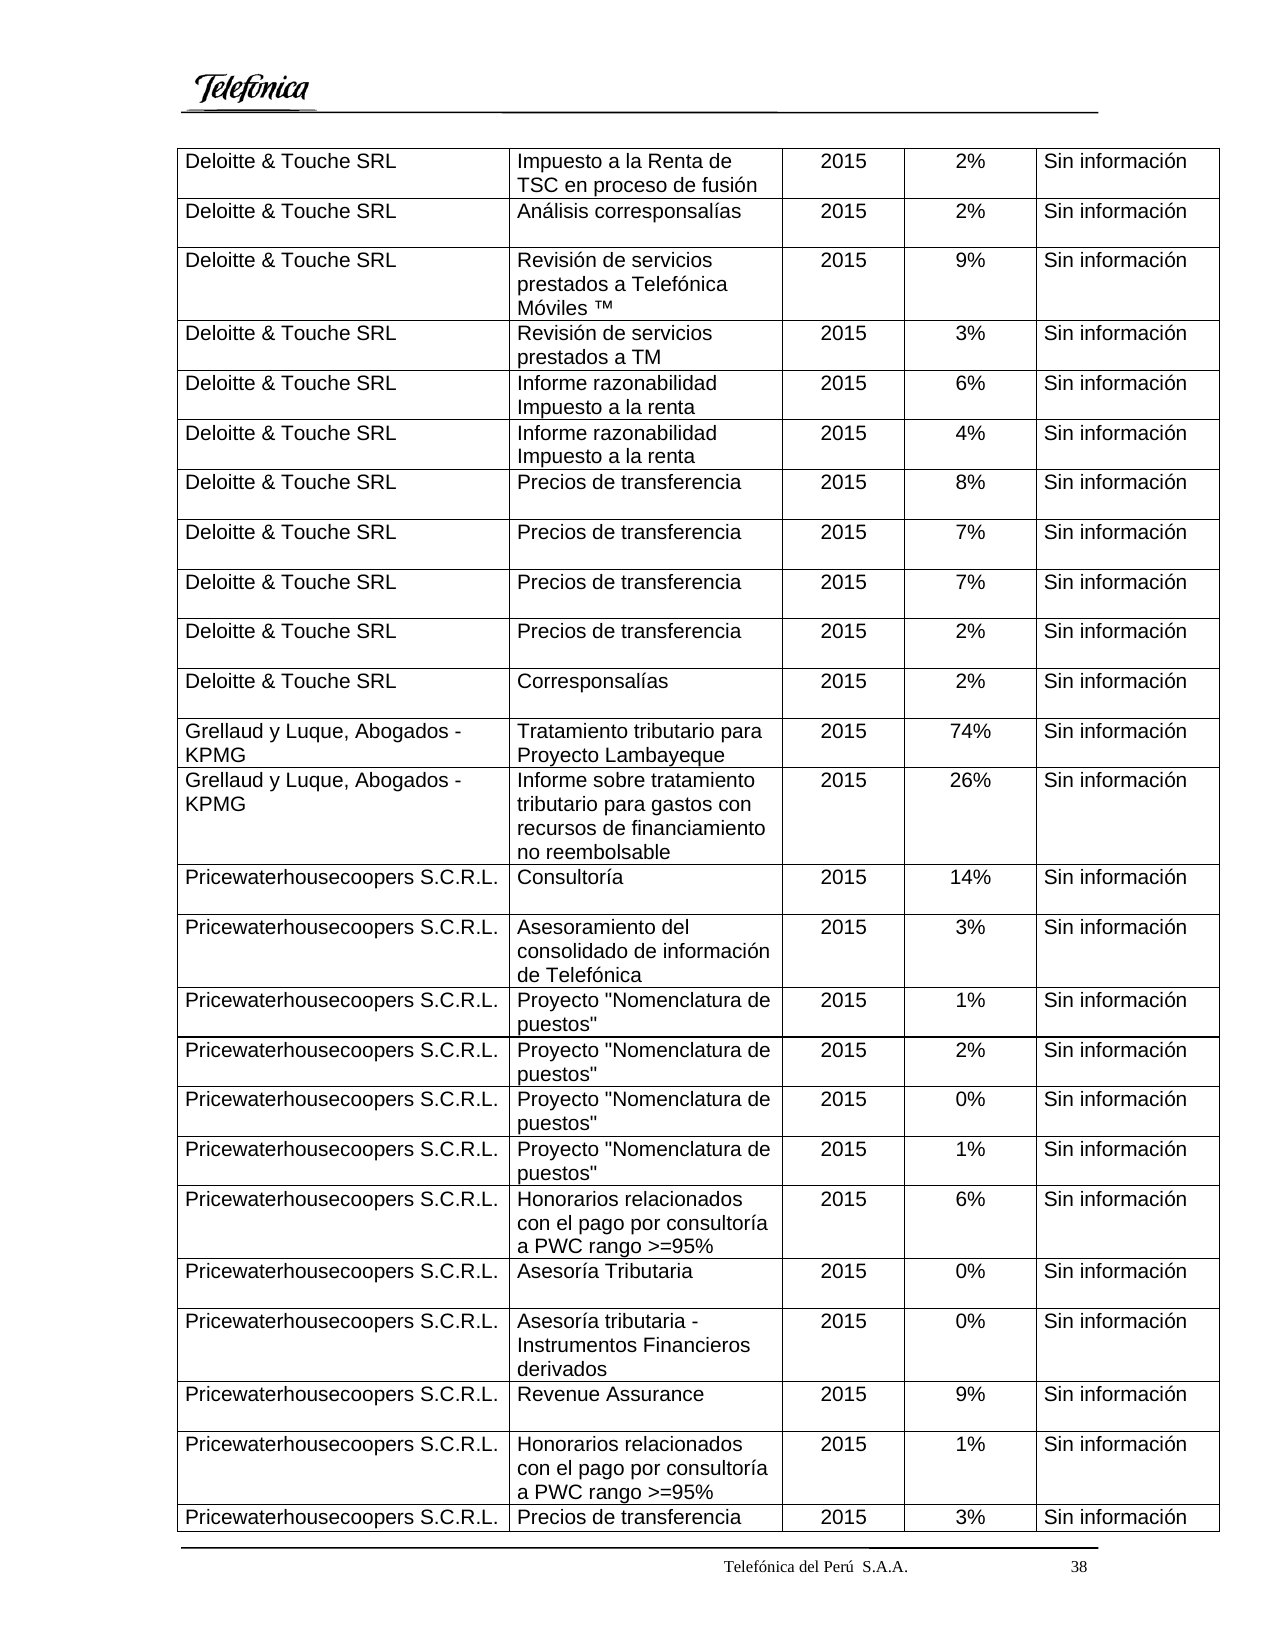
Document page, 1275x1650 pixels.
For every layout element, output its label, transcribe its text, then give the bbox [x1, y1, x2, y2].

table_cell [510, 1505, 782, 1531]
table_cell 2015 [783, 669, 904, 717]
table_cell 0% [905, 1087, 1036, 1136]
table_cell Pricewaterhousecoopers S.C.R.L. [178, 1038, 509, 1086]
table_cell 2015 [783, 1432, 904, 1503]
table_cell Pricewaterhousecoopers S.C.R.L. [178, 1087, 509, 1136]
table_cell Pricewaterhousecoopers S.C.R.L. [178, 1309, 509, 1381]
table_cell Pricewaterhousecoopers S.C.R.L. [178, 988, 509, 1036]
table_cell Honorarios relacionados con el pago por consultoría a PWC rango >=95% [510, 1186, 782, 1258]
table_cell 0% [905, 1259, 1036, 1308]
table_cell Sin información [1037, 149, 1219, 197]
table_cell Precios de transferencia [510, 570, 782, 618]
table_cell Proyecto "Nomenclatura de puestos" [510, 1038, 782, 1086]
table_cell 9% [905, 1382, 1036, 1431]
table_cell Sin información [1037, 1087, 1219, 1136]
table_cell 2% [905, 1038, 1036, 1086]
table_cell Sin información [1037, 1309, 1219, 1381]
table_cell Pricewaterhousecoopers S.C.R.L. [178, 1432, 509, 1503]
table_cell 2015 [783, 520, 904, 568]
table_cell Informe razonabilidad Impuesto a la renta [510, 371, 782, 419]
table_cell 2% [905, 199, 1036, 247]
table_cell Sin información [1037, 719, 1219, 767]
table_cell Asesoría Tributaria [510, 1259, 782, 1308]
table_cell 26% [905, 768, 1036, 864]
table_cell Sin información [1037, 199, 1219, 247]
table_cell 4% [905, 420, 1036, 469]
table_cell Pricewaterhousecoopers S.C.R.L. [178, 1137, 509, 1185]
table_cell 2015 [783, 865, 904, 914]
table_cell Sin información [1037, 1382, 1219, 1431]
table_cell 2015 [783, 1087, 904, 1136]
table_cell 2015 [783, 321, 904, 370]
table_cell Corresponsalías [510, 669, 782, 717]
table_cell Precios de transferencia [510, 619, 782, 668]
table_cell 2015 [783, 371, 904, 419]
table_cell 2015 [783, 988, 904, 1036]
table_cell Sin información [1037, 520, 1219, 568]
table_cell 2% [905, 619, 1036, 668]
table_cell 7% [905, 570, 1036, 618]
table_cell Sin información [1037, 768, 1219, 864]
table_cell Análisis corresponsalías [510, 199, 782, 247]
table_cell Sin información [1037, 1038, 1219, 1086]
table_cell 2015 [783, 619, 904, 668]
table_cell Deloitte & Touche SRL [178, 371, 509, 419]
table_cell Sin información [1037, 988, 1219, 1036]
table_cell Informe sobre tratamiento tributario para gastos con recursos de financiamiento no reembolsable [510, 768, 782, 864]
table_cell Sin información [1037, 321, 1219, 370]
table_cell 2015 [783, 199, 904, 247]
table_cell Sin información [1037, 470, 1219, 519]
table_cell 2015 [783, 1382, 904, 1431]
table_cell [178, 149, 509, 197]
table_cell Precios de transferencia [510, 470, 782, 519]
table_cell 2015 [783, 1259, 904, 1308]
table_cell Honorarios relacionados con el pago por consultoría a PWC rango >=95% [510, 1432, 782, 1503]
table_cell 2% [905, 149, 1036, 197]
table_cell Revisión de servicios prestados a TM [510, 321, 782, 370]
table_cell Sin información [1037, 248, 1219, 320]
table_cell 2015 [783, 1186, 904, 1258]
table_cell Sin información [1037, 915, 1219, 987]
table_cell Pricewaterhousecoopers S.C.R.L. [178, 1382, 509, 1431]
table_cell Sin información [1037, 570, 1219, 618]
table_cell Pricewaterhousecoopers S.C.R.L. [178, 1259, 509, 1308]
table_cell 2015 [783, 719, 904, 767]
table_cell Deloitte & Touche SRL [178, 669, 509, 717]
table_cell 2015 [783, 1309, 904, 1381]
table_cell Deloitte & Touche SRL [178, 321, 509, 370]
table_cell Sin información [1037, 1259, 1219, 1308]
table_cell Sin información [1037, 1432, 1219, 1503]
table_cell Revisión de servicios prestados a Telefónica Móviles ™ [510, 248, 782, 320]
table_cell Pricewaterhousecoopers S.C.R.L. [178, 1186, 509, 1258]
table_cell 2015 [783, 149, 904, 197]
table_cell Deloitte & Touche SRL [178, 470, 509, 519]
table_cell Deloitte & Touche SRL [178, 570, 509, 618]
table_cell 3% [905, 1505, 1036, 1531]
table_cell Sin información [1037, 1505, 1219, 1531]
table_cell Sin información [1037, 669, 1219, 717]
table_cell Pricewaterhousecoopers S.C.R.L. [178, 865, 509, 914]
table_cell 2015 [783, 915, 904, 987]
table_cell 6% [905, 1186, 1036, 1258]
table_cell 6% [905, 371, 1036, 419]
table_cell 2015 [783, 1505, 904, 1531]
table_cell Grellaud y Luque, Abogados - KPMG [178, 719, 509, 767]
table_cell 2015 [783, 1137, 904, 1185]
table_cell Proyecto "Nomenclatura de puestos" [510, 1137, 782, 1185]
table_cell 2015 [783, 768, 904, 864]
table_cell 2015 [783, 470, 904, 519]
table_cell Proyecto "Nomenclatura de puestos" [510, 988, 782, 1036]
table_cell Sin información [1037, 371, 1219, 419]
table_cell Deloitte & Touche SRL [178, 520, 509, 568]
table_cell 3% [905, 915, 1036, 987]
table_cell 3% [905, 321, 1036, 370]
table_cell Proyecto "Nomenclatura de puestos" [510, 1087, 782, 1136]
table_cell Deloitte & Touche SRL [178, 420, 509, 469]
picture [182, 71, 321, 111]
table_cell 2015 [783, 1038, 904, 1086]
table_cell 2015 [783, 570, 904, 618]
table_cell 8% [905, 470, 1036, 519]
table_cell Sin información [1037, 1186, 1219, 1258]
table_cell Precios de transferencia [510, 520, 782, 568]
table_cell 74% [905, 719, 1036, 767]
table_cell Asesoría tributaria - Instrumentos Financieros derivados [510, 1309, 782, 1381]
table_cell Deloitte & Touche SRL [178, 199, 509, 247]
table_cell Revenue Assurance [510, 1382, 782, 1431]
table_cell 0% [905, 1309, 1036, 1381]
table_cell 7% [905, 520, 1036, 568]
table_cell Impuesto a la Renta de TSC en proceso de fusión [510, 149, 782, 197]
table_cell Sin información [1037, 1137, 1219, 1185]
table_cell 2015 [783, 248, 904, 320]
table_cell Informe razonabilidad Impuesto a la renta [510, 420, 782, 469]
table_cell 1% [905, 988, 1036, 1036]
table_cell Tratamiento tributario para Proyecto Lambayeque [510, 719, 782, 767]
table_cell Pricewaterhousecoopers S.C.R.L. [178, 915, 509, 987]
table_cell Sin información [1037, 865, 1219, 914]
table_cell Deloitte & Touche SRL [178, 619, 509, 668]
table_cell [178, 1505, 509, 1531]
table_cell 1% [905, 1137, 1036, 1185]
table_cell Sin información [1037, 619, 1219, 668]
table_cell Consultoría [510, 865, 782, 914]
table_cell 9% [905, 248, 1036, 320]
table_cell Deloitte & Touche SRL [178, 248, 509, 320]
table_cell 14% [905, 865, 1036, 914]
table_cell 2015 [783, 420, 904, 469]
table_cell 1% [905, 1432, 1036, 1503]
table_cell 2% [905, 669, 1036, 717]
table_cell Grellaud y Luque, Abogados - KPMG [178, 768, 509, 864]
table_cell Asesoramiento del consolidado de información de Telefónica [510, 915, 782, 987]
table_cell Sin información [1037, 420, 1219, 469]
